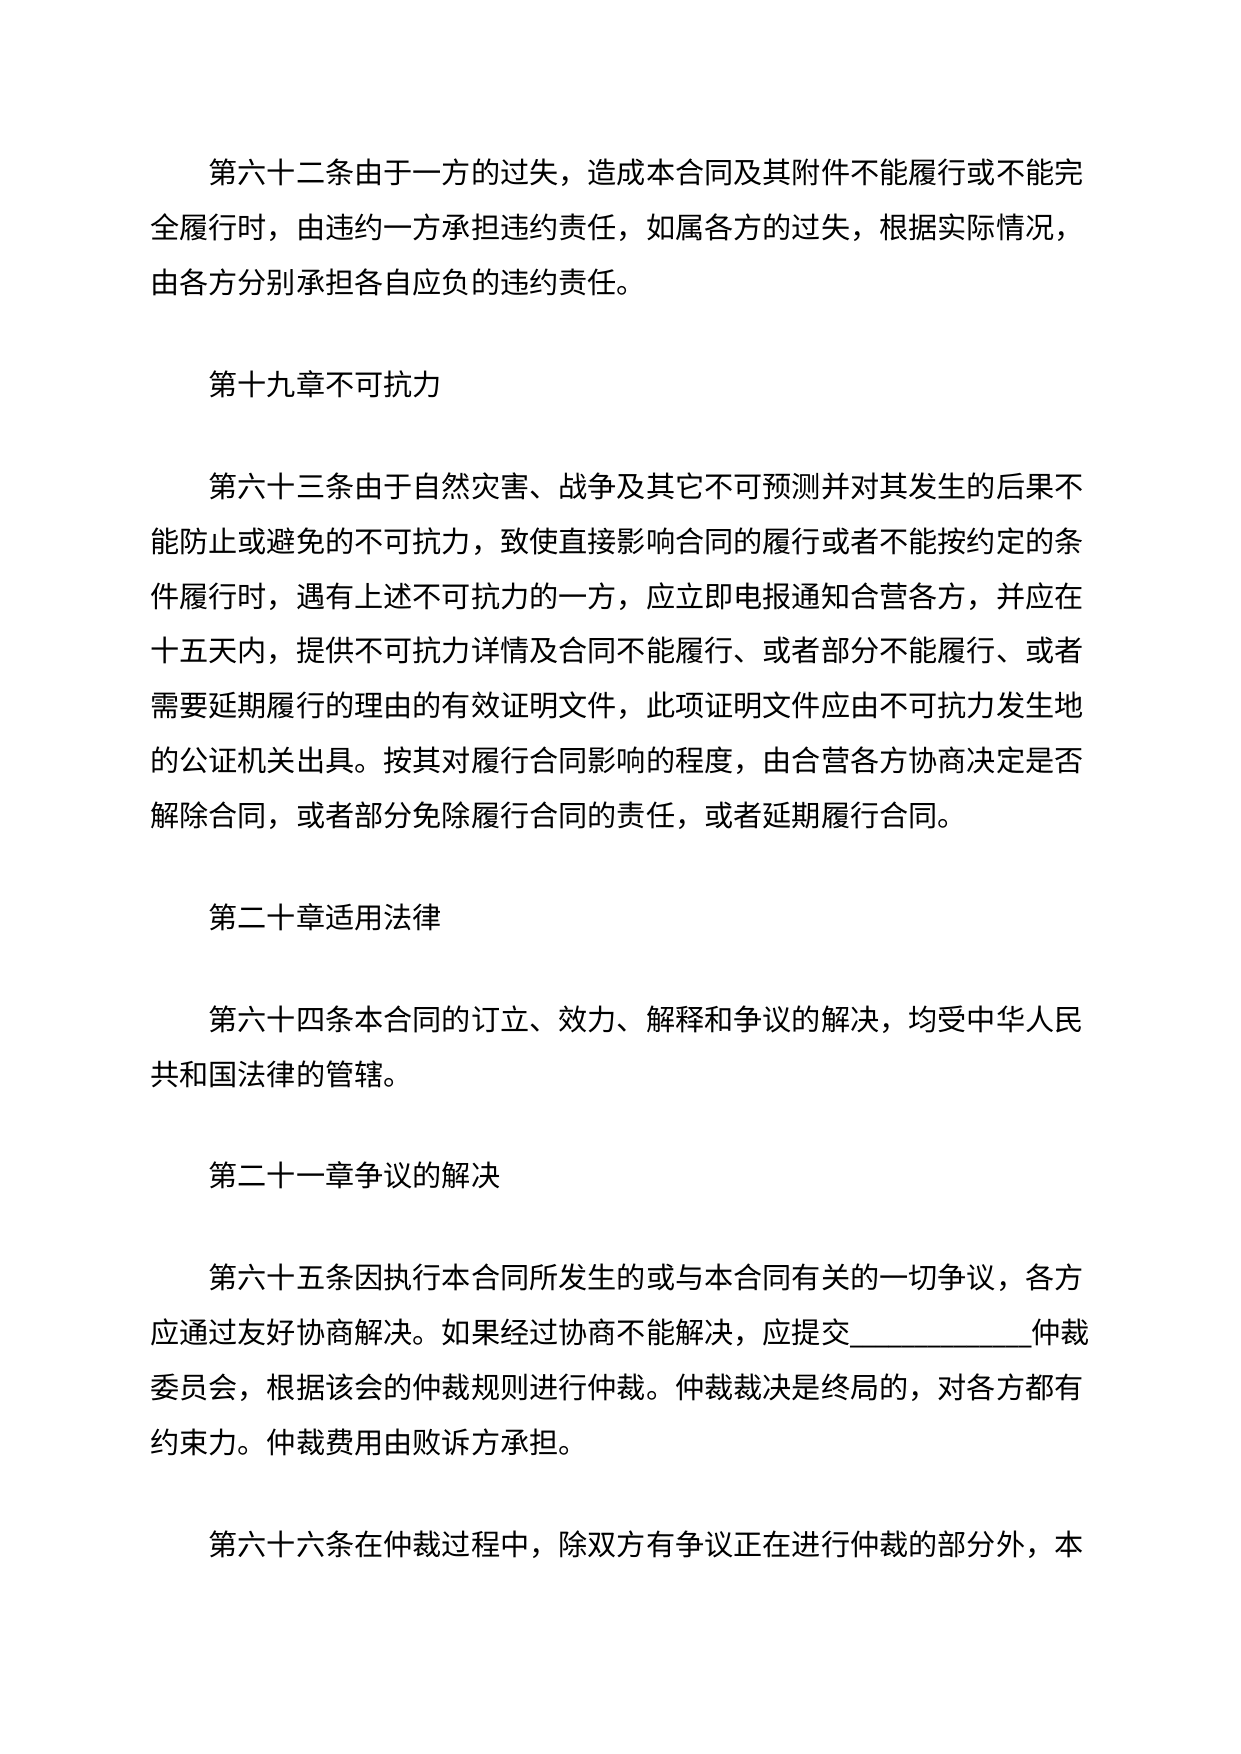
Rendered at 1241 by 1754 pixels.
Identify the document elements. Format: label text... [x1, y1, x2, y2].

text 第六十四条本合同的订立、效力、解释和争议的解决，均受中华人民共和国法律的管辖。 [150, 996, 1090, 1093]
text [150, 1521, 1090, 1563]
text 第二十章适用法律 [150, 894, 1090, 937]
text 第六十三条由于自然灾害、战争及其它不可预测并对其发生的后果不能防止或避免的不可抗力，致使直接影响合同的履行或者不能按约定的条件履行时，遇有上述不可抗力的一方，应立即电报通知合营各方，并应在十五天内，提供不可抗力详情及合同不能履行、或者部分不能履行、或者需要延期履行的理由的有效证明文件，此项证明文件应由不可抗力发生地的公证机关出具。按其对履行合同影响的程度，由合营各方协商决定是否解除合同，或者部分免除履行合同的责任，或者延期履行合同。 [150, 463, 1090, 835]
text 第六十二条由于一方的过失，造成本合同及其附件不能履行或不能完全履行时，由违约一方承担违约责任，如属各方的过失，根据实际情况，由各方分别承担各自应负的违约责任。 [150, 150, 1090, 302]
text 第六十五条因执行本合同所发生的或与本合同有关的一切争议，各方应通过友好协商解决。如果经过协商不能解决，应提交______________仲裁委员会，根据该会的仲裁规则进行仲裁。仲裁裁决是终局的，对各方都有约束力。仲裁费用由败诉方承担。 [150, 1255, 1090, 1462]
text 第二十一章争议的解决 [150, 1153, 1090, 1195]
text 第十九章不可抗力 [150, 362, 1090, 404]
